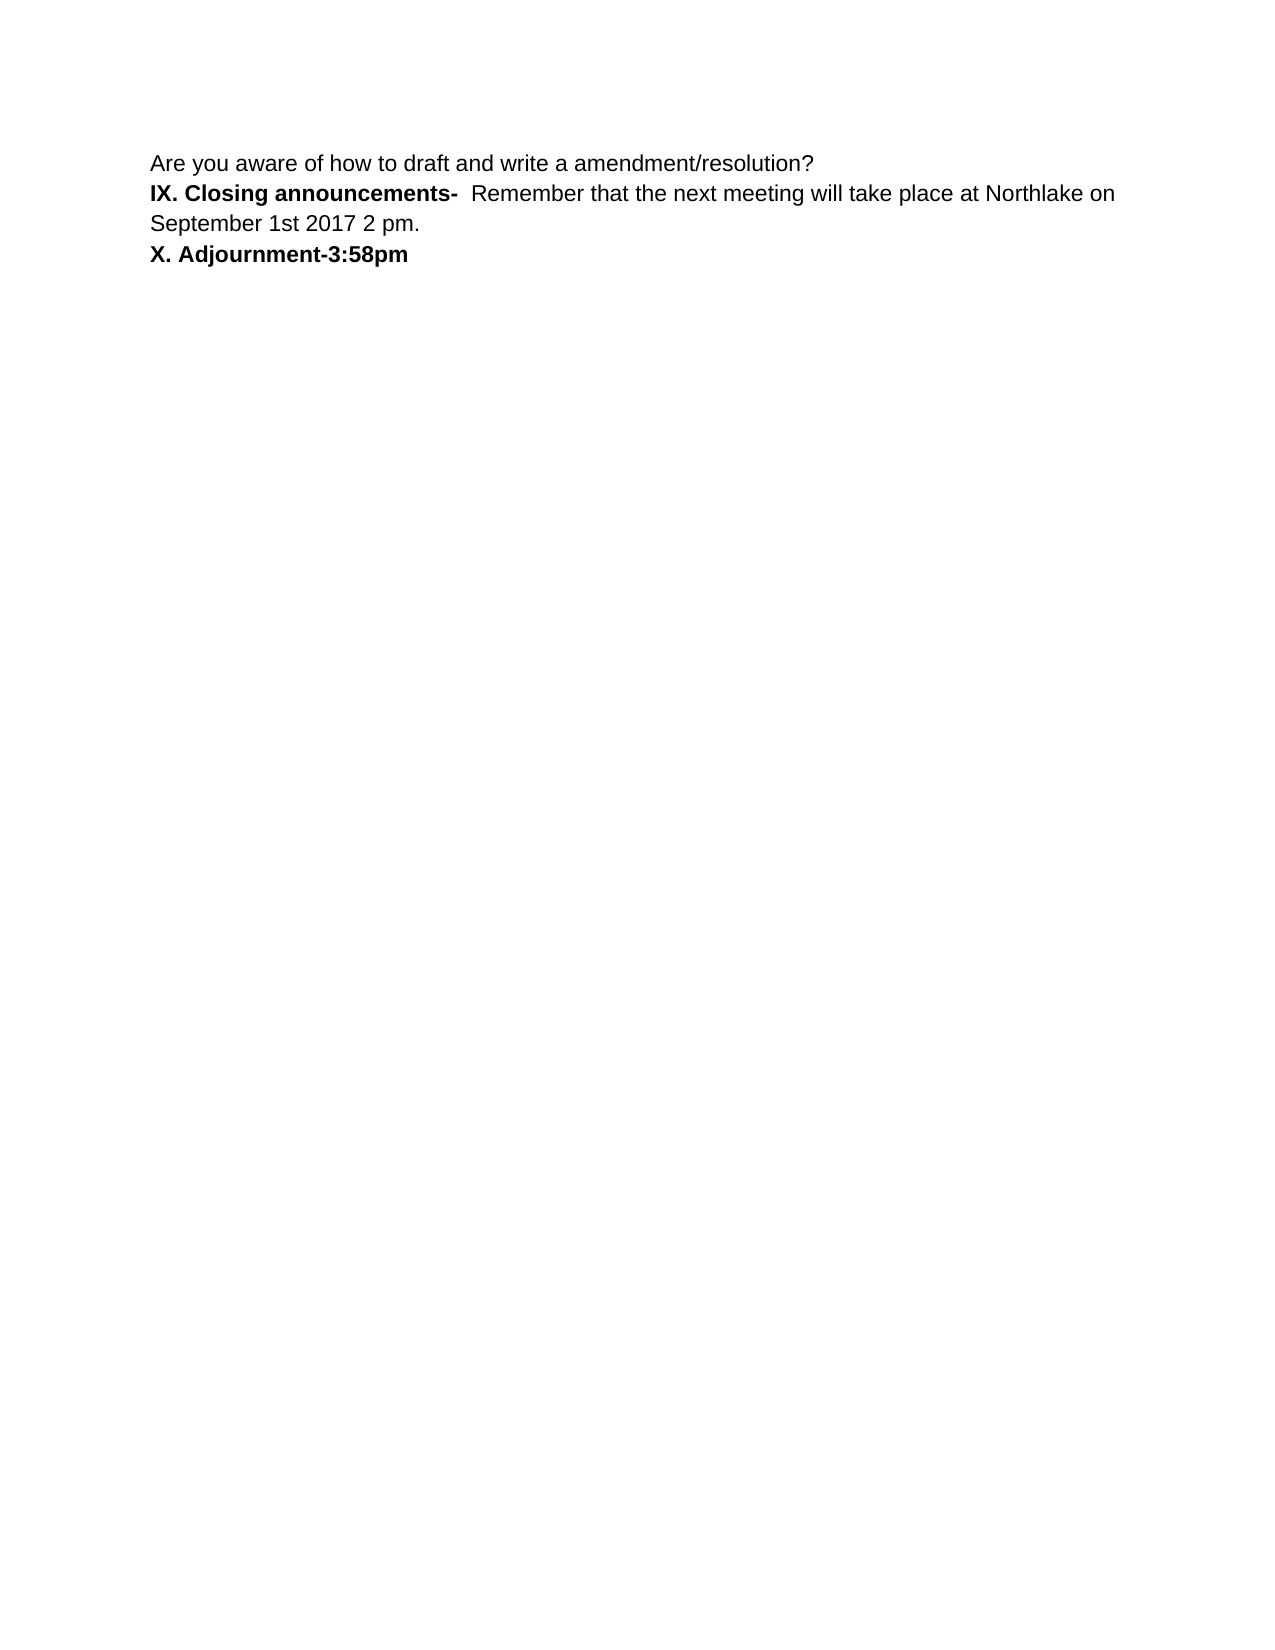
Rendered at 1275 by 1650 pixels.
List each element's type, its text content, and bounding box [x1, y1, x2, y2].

text IX. Closing announcements- Remember that the next meeting will take place at Northlake on September 1st 2017 2 pm. [150, 180, 1125, 237]
text X. Adjournment-3:58pm [150, 241, 1125, 267]
text Are you aware of how to draft and write a amendment/resolution? [150, 150, 1125, 176]
